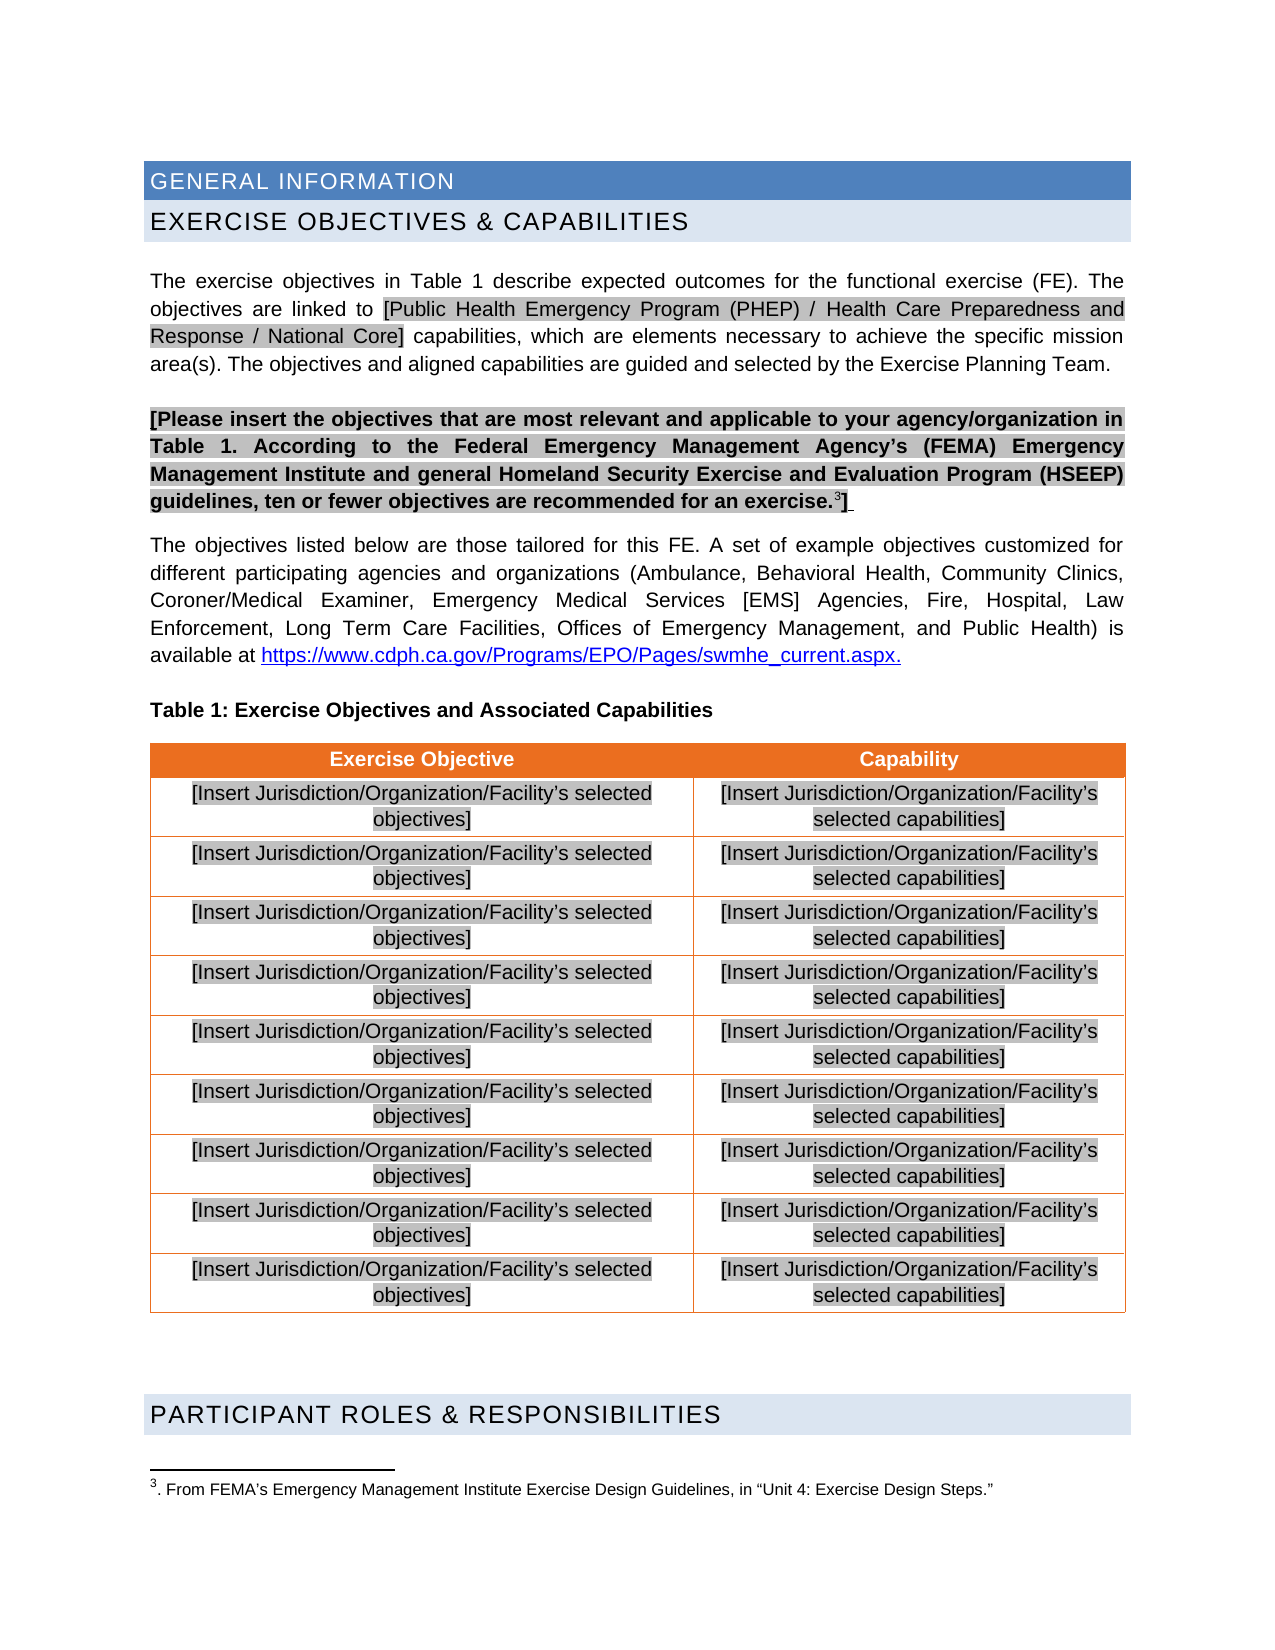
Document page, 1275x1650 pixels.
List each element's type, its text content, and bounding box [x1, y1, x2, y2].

table_cell [Insert Jurisdiction/Organization/Facility’s selected capabilities] [694, 836, 1125, 896]
table_cell [Insert Jurisdiction/Organization/Facility’s selected capabilities] [694, 1253, 1125, 1312]
subtitle PARTICIPANT ROLES & RESPONSIBILITIES [150, 1400, 1125, 1429]
table_cell [Insert Jurisdiction/Organization/Facility’s selected objectives] [151, 1075, 693, 1133]
table_cell [Insert Jurisdiction/Organization/Facility’s selected capabilities] [694, 777, 1125, 836]
text The objectives listed below are those tailored for this FE. A set of example objectives customized for different participating agencies and organizations (Ambulance, Behavioral Health, Community Clinics, Coroner/Medical Examiner, Emergency Medical Services [EMS] Agencies, Fire, Hospital, Law Enforcement, Long Term Care Facilities, Offices of Emergency Management, and Public Health) is available at https://www.cdph.ca.gov/Programs/EPO/Pages/swmhe_current.aspx. [150, 533, 1125, 667]
table_cell [Insert Jurisdiction/Organization/Facility’s selected capabilities] [694, 896, 1125, 955]
table_cell [Insert Jurisdiction/Organization/Facility’s selected objectives] [151, 837, 693, 896]
table_header Exercise Objective [151, 744, 693, 777]
text [Please insert the objectives that are most relevant and applicable to your agency/organization in Table 1. According to the Federal Emergency Management Agency’s (FEMA) Emergency Management Institute and general Homeland Security Exercise and Evaluation Program (HSEEP) guidelines, ten or fewer objectives are recommended for an exercise.] [150, 486, 1125, 513]
table_cell [Insert Jurisdiction/Organization/Facility’s selected capabilities] [694, 955, 1125, 1014]
table_cell [Insert Jurisdiction/Organization/Facility’s selected objectives] [151, 1016, 693, 1074]
subtitle GENERAL INFORMATION [150, 168, 1125, 194]
table_header Capability [694, 744, 1125, 777]
text The exercise objectives in Table 1 describe expected outcomes for the functional exercise (FE). The objectives are linked to [Public Health Emergency Program (PHEP) / Health Care Preparedness and Response / National Core] capabilities, which are elements necessary to achieve the specific mission area(s). The objectives and aligned capabilities are guided and selected by the Exercise Planning Team. [150, 269, 1125, 376]
subtitle EXERCISE OBJECTIVES & CAPABILITIES [150, 207, 1125, 235]
table_cell [Insert Jurisdiction/Organization/Facility’s selected objectives] [151, 1254, 693, 1312]
table_cell [Insert Jurisdiction/Organization/Facility’s selected capabilities] [694, 1193, 1125, 1252]
table_cell [Insert Jurisdiction/Organization/Facility’s selected capabilities] [694, 1074, 1125, 1133]
table_cell [Insert Jurisdiction/Organization/Facility’s selected objectives] [151, 956, 693, 1014]
table_cell [Insert Jurisdiction/Organization/Facility’s selected objectives] [151, 778, 693, 836]
table_cell [Insert Jurisdiction/Organization/Facility’s selected capabilities] [694, 1015, 1125, 1074]
text Table 1: Exercise Objectives and Associated Capabilities [150, 698, 1125, 722]
table_cell [Insert Jurisdiction/Organization/Facility’s selected objectives] [151, 897, 693, 955]
table_cell [Insert Jurisdiction/Organization/Facility’s selected capabilities] [694, 1134, 1125, 1193]
table_cell [Insert Jurisdiction/Organization/Facility’s selected objectives] [151, 1135, 693, 1193]
table_cell [Insert Jurisdiction/Organization/Facility’s selected objectives] [151, 1194, 693, 1252]
